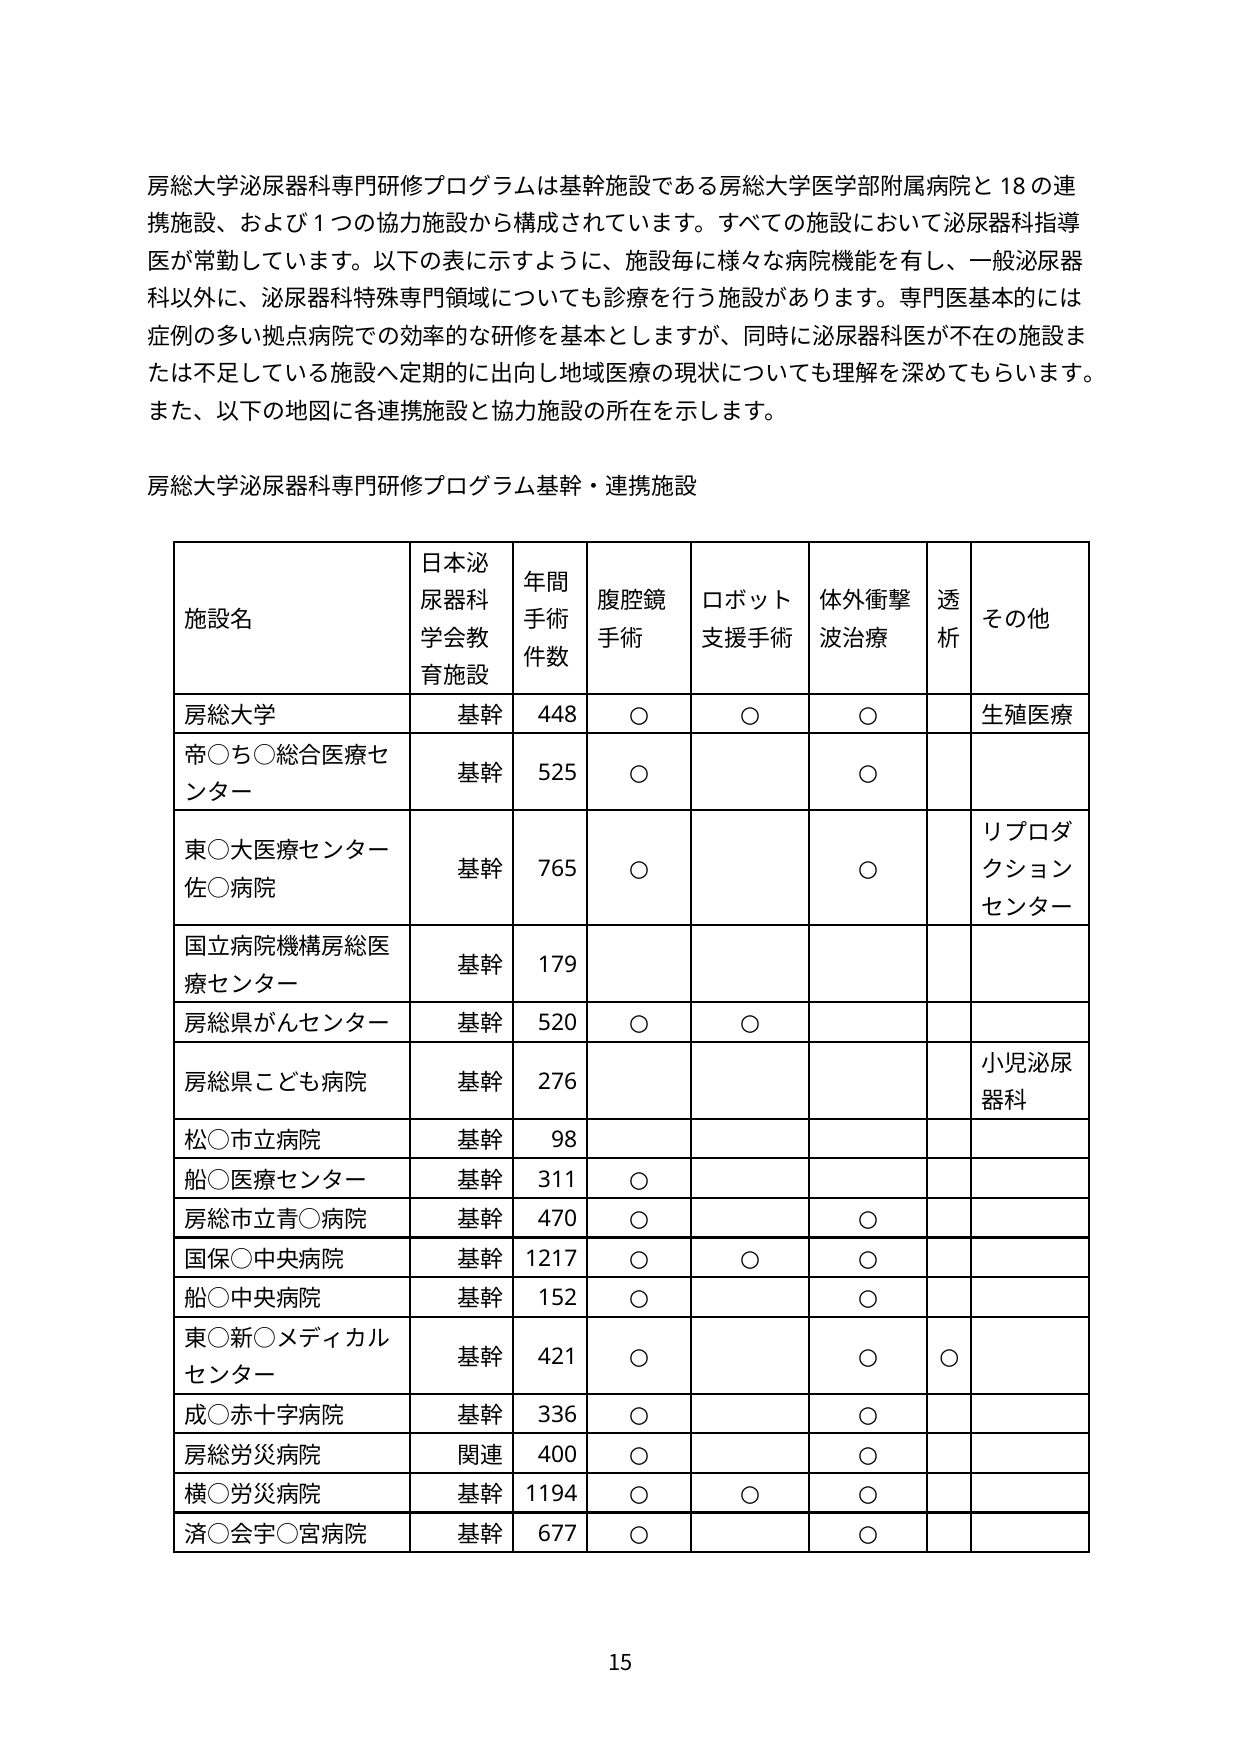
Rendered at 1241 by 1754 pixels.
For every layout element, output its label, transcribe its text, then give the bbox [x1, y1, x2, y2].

table_cell 525 [514, 734, 586, 809]
table_cell 小児泌尿器科 [972, 1043, 1088, 1118]
table_cell [928, 1003, 970, 1041]
table_cell [928, 1278, 970, 1316]
table_cell [692, 1159, 808, 1197]
table_cell [810, 1159, 926, 1197]
table_cell ○ [810, 1239, 926, 1276]
table_cell 房総大学 [175, 695, 409, 732]
table_cell 179 [514, 926, 586, 1001]
table_cell 成○赤十字病院 [175, 1395, 409, 1432]
table_cell 677 [514, 1514, 586, 1551]
table_cell [928, 1514, 970, 1551]
table_cell [588, 1120, 690, 1157]
table_cell ○ [588, 1514, 690, 1551]
table_cell 基幹 [411, 1159, 512, 1197]
table_cell 基幹 [411, 811, 512, 924]
table_cell 336 [514, 1395, 586, 1432]
table_cell 基幹 [411, 1278, 512, 1316]
text 房総大学泌尿器科専門研修プログラムは基幹施設である房総大学医学部附属病院と18の連携施設、および1つの協力施設から構成されています。すべての施設において泌尿器科指導医が常勤しています。以下の表に示すように、施設毎に様々な病院機能を有し、一般泌尿器科以外に、泌尿器科特殊専門領域についても診療を行う施設があります。専門医基本的には症例の多い拠点病院での効率的な研修を基本としますが、同時に泌尿器科医が不在の施設または不足している施設へ定期的に出向し地域医療の現状についても理解を深めてもらいます。また、以下の地図に各連携施設と協力施設の所在を示します。 [148, 166, 1092, 428]
table_cell ○ [810, 695, 926, 732]
table_cell [692, 1120, 808, 1157]
table_cell [972, 1395, 1088, 1432]
text 房総大学泌尿器科専門研修プログラム基幹・連携施設 [148, 466, 1092, 503]
table_cell [928, 1199, 970, 1236]
table_cell 基幹 [411, 1003, 512, 1041]
table_cell 房総労災病院 [175, 1434, 409, 1472]
table_header 施設名 [175, 543, 409, 693]
table_cell ○ [810, 1514, 926, 1551]
table_cell [588, 1043, 690, 1118]
table_cell [692, 926, 808, 1001]
table_cell ○ [928, 1318, 970, 1393]
table_cell 基幹 [411, 1514, 512, 1551]
table_cell 基幹 [411, 1318, 512, 1393]
table_header 透析 [928, 543, 970, 693]
table_cell [692, 1199, 808, 1236]
table_cell [810, 926, 926, 1001]
table_cell [810, 1120, 926, 1157]
table_cell [692, 1434, 808, 1472]
table_cell ○ [588, 1239, 690, 1276]
table_cell [972, 1003, 1088, 1041]
table_cell [692, 1514, 808, 1551]
table_cell 基幹 [411, 1199, 512, 1236]
table_header ロボット支援手術 [692, 543, 808, 693]
table_cell ○ [588, 734, 690, 809]
table_cell [810, 1043, 926, 1118]
table_cell 152 [514, 1278, 586, 1316]
table_cell ○ [692, 1474, 808, 1511]
table_cell [588, 926, 690, 1001]
table_cell ○ [810, 1474, 926, 1511]
table_cell 421 [514, 1318, 586, 1393]
table_cell [928, 1239, 970, 1276]
table_header 日本泌尿器科学会教育施設 [411, 543, 512, 693]
table_cell 済○会宇○宮病院 [175, 1514, 409, 1551]
table_cell [692, 734, 808, 809]
table_cell [810, 1003, 926, 1041]
table_cell ○ [692, 695, 808, 732]
table_cell 基幹 [411, 926, 512, 1001]
table_cell 関連 [411, 1434, 512, 1472]
table_cell [928, 926, 970, 1001]
table_cell 基幹 [411, 1043, 512, 1118]
table_cell 470 [514, 1199, 586, 1236]
table_cell 国保○中央病院 [175, 1239, 409, 1276]
table_cell 基幹 [411, 1474, 512, 1511]
table_cell 1194 [514, 1474, 586, 1511]
table_header 体外衝撃波治療 [810, 543, 926, 693]
table_cell ○ [588, 695, 690, 732]
table_cell [928, 1434, 970, 1472]
table_cell [928, 1120, 970, 1157]
table_cell [972, 1159, 1088, 1197]
table_cell ○ [810, 1318, 926, 1393]
table_cell ○ [588, 1474, 690, 1511]
table_cell ○ [810, 1395, 926, 1432]
table_cell ○ [692, 1239, 808, 1276]
table_cell 帝○ち○総合医療センター [175, 734, 409, 809]
table_cell [972, 1278, 1088, 1316]
table_cell [972, 1199, 1088, 1236]
table_cell ○ [692, 1003, 808, 1041]
table_cell ○ [588, 811, 690, 924]
table_cell 520 [514, 1003, 586, 1041]
table_cell [928, 734, 970, 809]
table_cell 松○市立病院 [175, 1120, 409, 1157]
table_cell ○ [588, 1003, 690, 1041]
table_cell [972, 926, 1088, 1001]
table_cell ○ [588, 1434, 690, 1472]
table_cell ○ [588, 1199, 690, 1236]
table_cell [928, 811, 970, 924]
table_cell 765 [514, 811, 586, 924]
table_cell リプロダクションセンター [972, 811, 1088, 924]
table_cell [692, 811, 808, 924]
table_cell [928, 1043, 970, 1118]
table_cell 基幹 [411, 734, 512, 809]
table_cell [692, 1278, 808, 1316]
table_cell [972, 734, 1088, 809]
table_cell [972, 1474, 1088, 1511]
table_cell 基幹 [411, 695, 512, 732]
table_cell [928, 1474, 970, 1511]
table_cell 276 [514, 1043, 586, 1118]
table_cell 448 [514, 695, 586, 732]
table_cell 98 [514, 1120, 586, 1157]
table_cell [692, 1043, 808, 1118]
table_header その他 [972, 543, 1088, 693]
table_cell ○ [810, 1199, 926, 1236]
table_cell ○ [588, 1318, 690, 1393]
table_cell ○ [588, 1159, 690, 1197]
table_cell ○ [810, 1278, 926, 1316]
table_cell [928, 1159, 970, 1197]
table_cell 横○労災病院 [175, 1474, 409, 1511]
table_cell [972, 1239, 1088, 1276]
table_cell ○ [588, 1395, 690, 1432]
table_cell 400 [514, 1434, 586, 1472]
table_cell [972, 1514, 1088, 1551]
table_cell [928, 695, 970, 732]
table_cell 房総市立青○病院 [175, 1199, 409, 1236]
table_cell 311 [514, 1159, 586, 1197]
table_cell 房総県がんセンター [175, 1003, 409, 1041]
table_cell [692, 1395, 808, 1432]
table_cell 生殖医療 [972, 695, 1088, 732]
table_cell [972, 1434, 1088, 1472]
table_cell ○ [810, 734, 926, 809]
table_cell 1217 [514, 1239, 586, 1276]
table_cell [972, 1318, 1088, 1393]
table_cell ○ [810, 1434, 926, 1472]
table_header 腹腔鏡手術 [588, 543, 690, 693]
table_cell 基幹 [411, 1239, 512, 1276]
table_cell 東○新○メディカルセンター [175, 1318, 409, 1393]
table_cell 房総県こども病院 [175, 1043, 409, 1118]
table_cell 国立病院機構房総医療センター [175, 926, 409, 1001]
table_cell 船○中央病院 [175, 1278, 409, 1316]
table_cell [972, 1120, 1088, 1157]
table_cell 基幹 [411, 1395, 512, 1432]
table_cell [692, 1318, 808, 1393]
table_cell ○ [588, 1278, 690, 1316]
table_cell ○ [810, 811, 926, 924]
table_cell 東○大医療センター佐○病院 [175, 811, 409, 924]
table_header 年間手術件数 [514, 543, 586, 693]
table_cell 船○医療センター [175, 1159, 409, 1197]
table_cell [928, 1395, 970, 1432]
table_cell 基幹 [411, 1120, 512, 1157]
